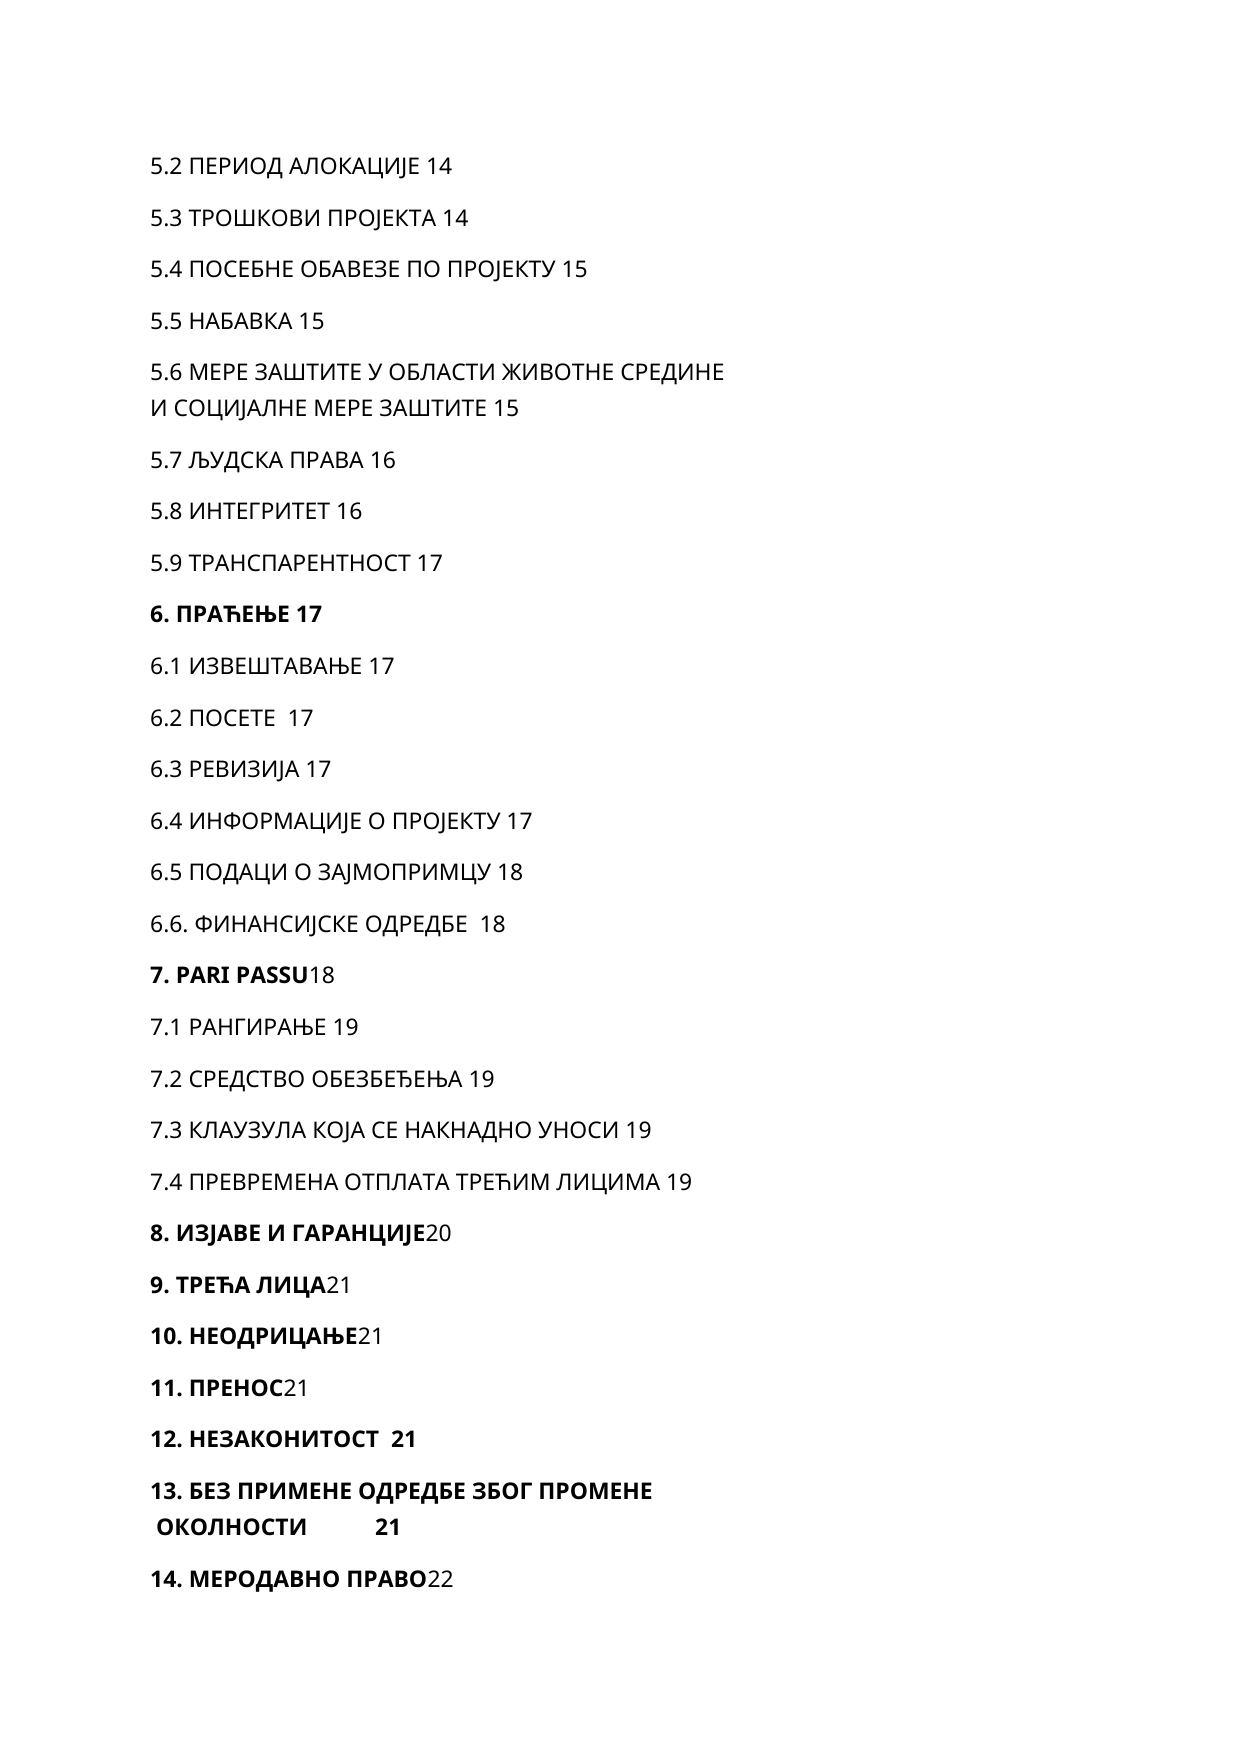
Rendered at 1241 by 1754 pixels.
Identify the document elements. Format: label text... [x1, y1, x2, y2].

text 9. ТРЕЋА ЛИЦА21 [150, 1269, 1090, 1300]
text 7.2 СРЕДСТВО ОБЕЗБЕЂЕЊА 19 [150, 1062, 1090, 1094]
text 5.4 ПОСЕБНЕ ОБАВЕЗЕ ПО ПРОЈЕКТУ 15 [150, 253, 1090, 284]
text 5.5 НАБАВКА 15 [150, 305, 1090, 336]
text 11. ПРЕНОС21 [150, 1372, 1090, 1403]
text 7.4 ПРЕВРЕМЕНА ОТПЛАТА ТРЕЋИМ ЛИЦИМА 19 [150, 1166, 1090, 1197]
text 6.1 ИЗВЕШТАВАЊЕ 17 [150, 650, 1090, 681]
text 5.9 ТРАНСПАРЕНТНОСТ 17 [150, 547, 1090, 578]
text 7.3 КЛАУЗУЛА КОЈА СЕ НАКНАДНО УНОСИ 19 [150, 1114, 1090, 1145]
text 5.7 ЉУДСКА ПРАВА 16 [150, 444, 1090, 475]
text 12. НЕЗАКОНИТОСТ 21 [150, 1423, 1090, 1455]
text 6.2 ПОСЕТЕ 17 [150, 702, 1090, 733]
text 5.2 ПЕРИОД АЛОКАЦИЈЕ 14 [150, 150, 1090, 181]
text 13. БЕЗ ПРИМЕНЕ ОДРЕДБЕ ЗБОГ ПРОМЕНЕ ОКОЛНОСТИ 21 [150, 1475, 1090, 1542]
text 6. ПРАЋЕЊЕ 17 [150, 598, 1090, 630]
text 7. PARI PASSU18 [150, 959, 1090, 991]
text 5.6 МЕРЕ ЗАШТИТЕ У ОБЛАСТИ ЖИВОТНЕ СРЕДИНЕ И СОЦИЈАЛНЕ МЕРЕ ЗАШТИТЕ 15 [150, 356, 1090, 423]
text 6.3 РЕВИЗИЈА 17 [150, 753, 1090, 784]
text 5.8 ИНТЕГРИТЕТ 16 [150, 495, 1090, 527]
text 10. НЕОДРИЦАЊЕ21 [150, 1320, 1090, 1352]
text 14. МЕРОДАВНО ПРАВО22 [150, 1562, 1090, 1594]
text 6.6. ФИНАНСИЈСКЕ ОДРЕДБЕ 18 [150, 908, 1090, 939]
text 6.4 ИНФОРМАЦИЈЕ О ПРОЈЕКТУ 17 [150, 805, 1090, 836]
text 8. ИЗЈАВЕ И ГАРАНЦИЈЕ20 [150, 1217, 1090, 1248]
text 7.1 РАНГИРАЊЕ 19 [150, 1011, 1090, 1042]
text 5.3 ТРОШКОВИ ПРОЈЕКТА 14 [150, 202, 1090, 233]
text 6.5 ПОДАЦИ О ЗАЈМОПРИМЦУ 18 [150, 856, 1090, 887]
